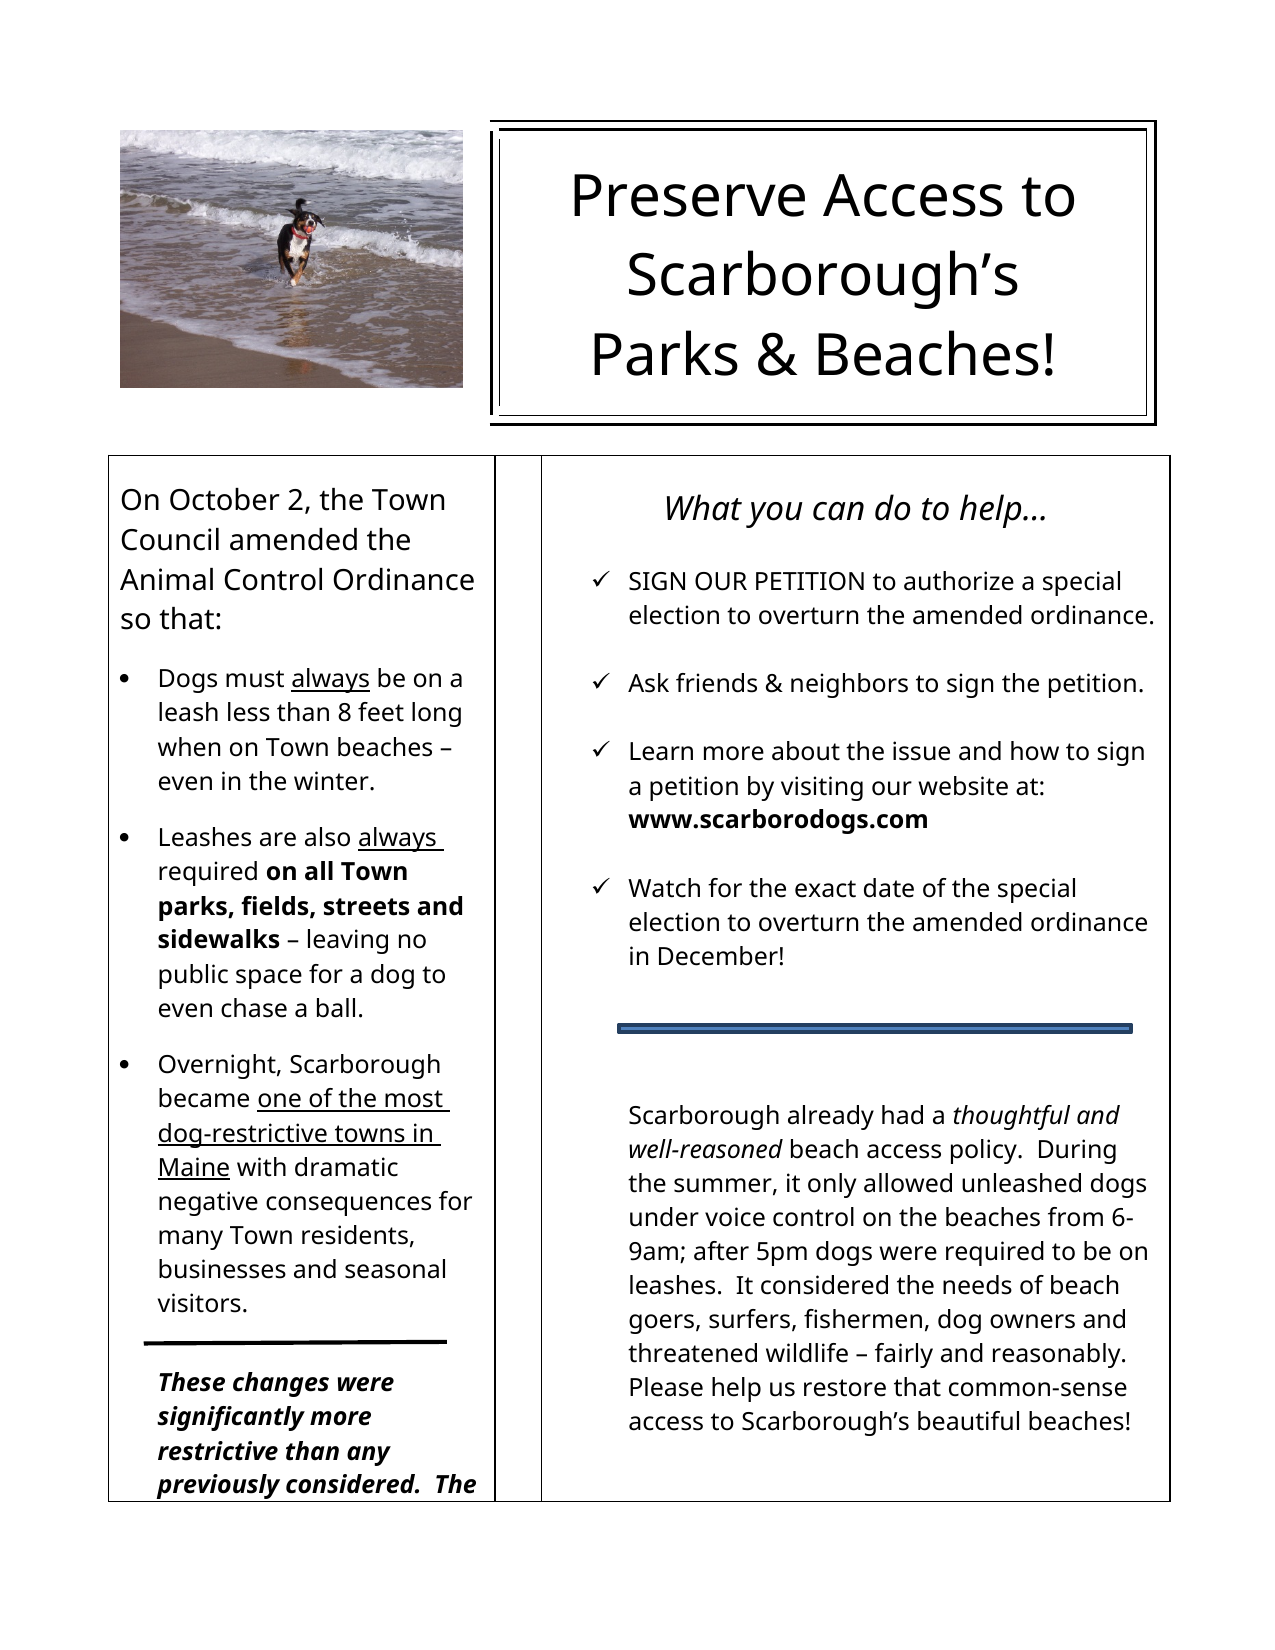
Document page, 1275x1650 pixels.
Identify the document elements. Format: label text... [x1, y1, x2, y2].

table_header [109, 120, 495, 415]
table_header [542, 456, 1169, 1501]
table_header [496, 456, 541, 1501]
table_header Preserve Access to Scarborough’s Parks & Beaches! [495, 122, 1151, 415]
picture [120, 130, 463, 388]
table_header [109, 456, 494, 1501]
